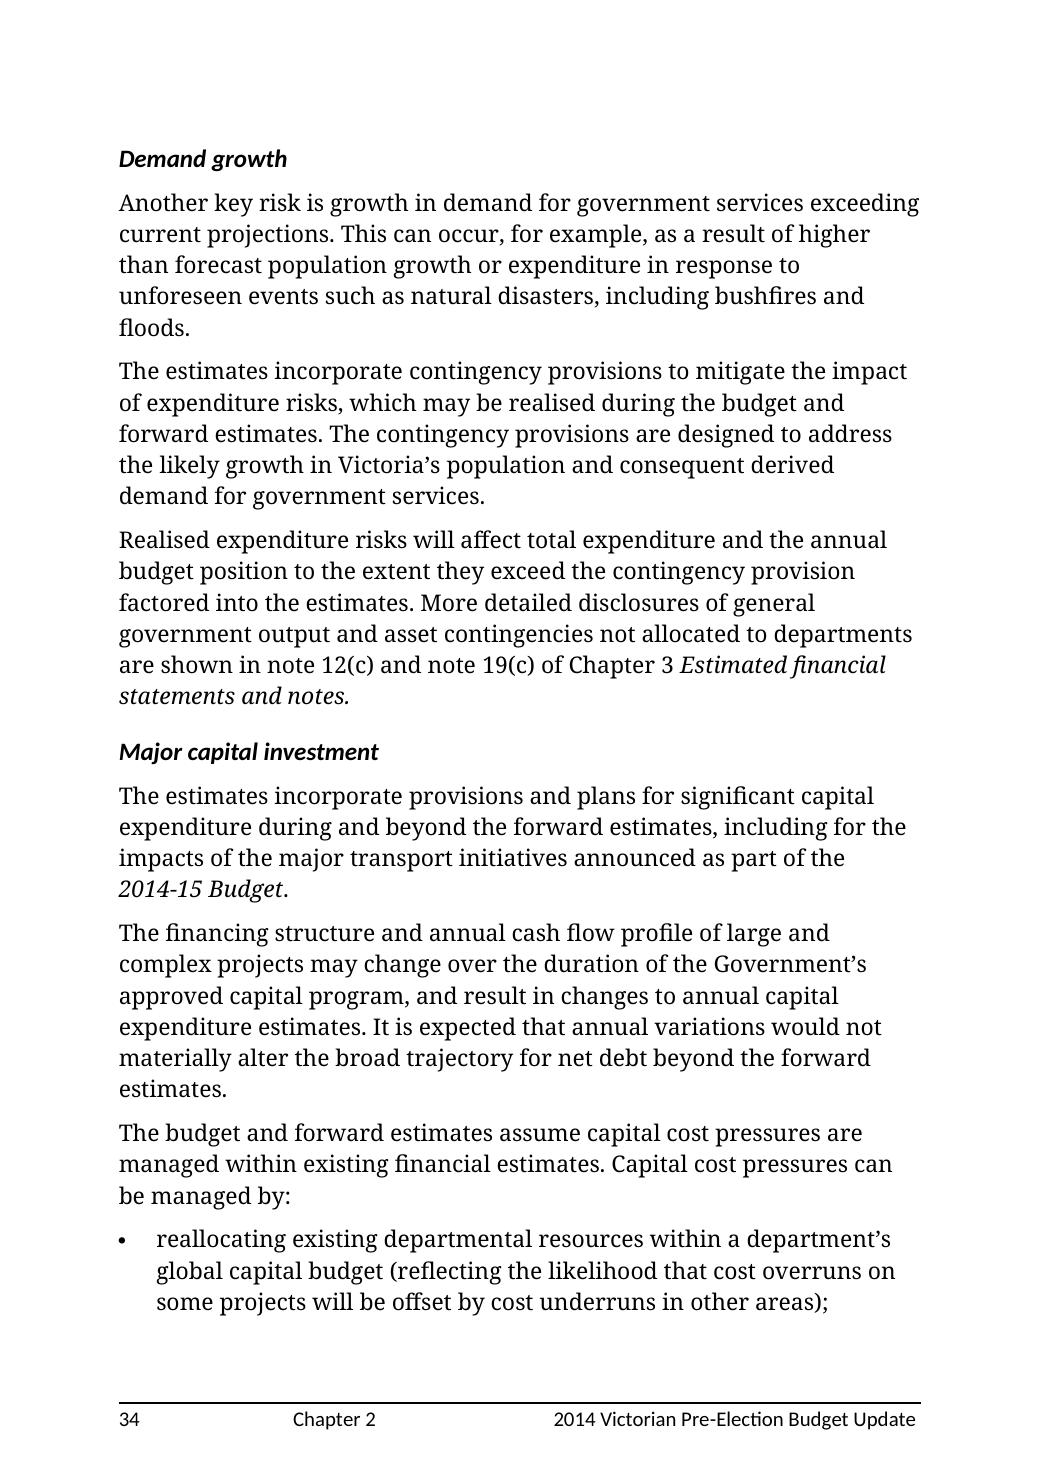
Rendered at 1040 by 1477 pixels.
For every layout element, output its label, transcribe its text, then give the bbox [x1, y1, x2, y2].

text Realised expenditure risks will affect total expenditure and the annual budget position to the extent they exceed the contingency provision factored into the estimates. More detailed disclosures of general government output and asset contingencies not allocated to departments are shown in note 12(c) and note 19(c) of Chapter 3 Estimated financial statements and notes. [118, 524, 921, 712]
text The estimates incorporate contingency provisions to mitigate the impact of expenditure risks, which may be realised during the budget and forward estimates. The contingency provisions are designed to address the likely growth in Victoria’s population and consequent derived demand for government services. [118, 355, 921, 512]
text Another key risk is growth in demand for government services exceeding current projections. This can occur, for example, as a result of higher than forecast population growth or expenditure in response to unforeseen events such as natural disasters, including bushfires and floods. [118, 187, 921, 343]
text The estimates incorporate provisions and plans for significant capital expenditure during and beyond the forward estimates, including for the impacts of the major transport initiatives announced as part of the 2014-15 Budget. [118, 779, 921, 904]
text reallocating existing departmental resources within a department’s global capital budget (reflecting the likelihood that cost overruns on some projects will be offset by cost underruns in other areas); [118, 1223, 921, 1317]
subtitle Demand growth [118, 143, 921, 174]
subtitle Major capital investment [118, 737, 921, 767]
text The financing structure and annual cash flow profile of large and complex projects may change over the duration of the Government’s approved capital program, and result in changes to annual capital expenditure estimates. It is expected that annual variations would not materially alter the broad trajectory for net debt beyond the forward estimates. [118, 917, 921, 1104]
text The budget and forward estimates assume capital cost pressures are managed within existing financial estimates. Capital cost pressures can be managed by: [118, 1117, 921, 1211]
